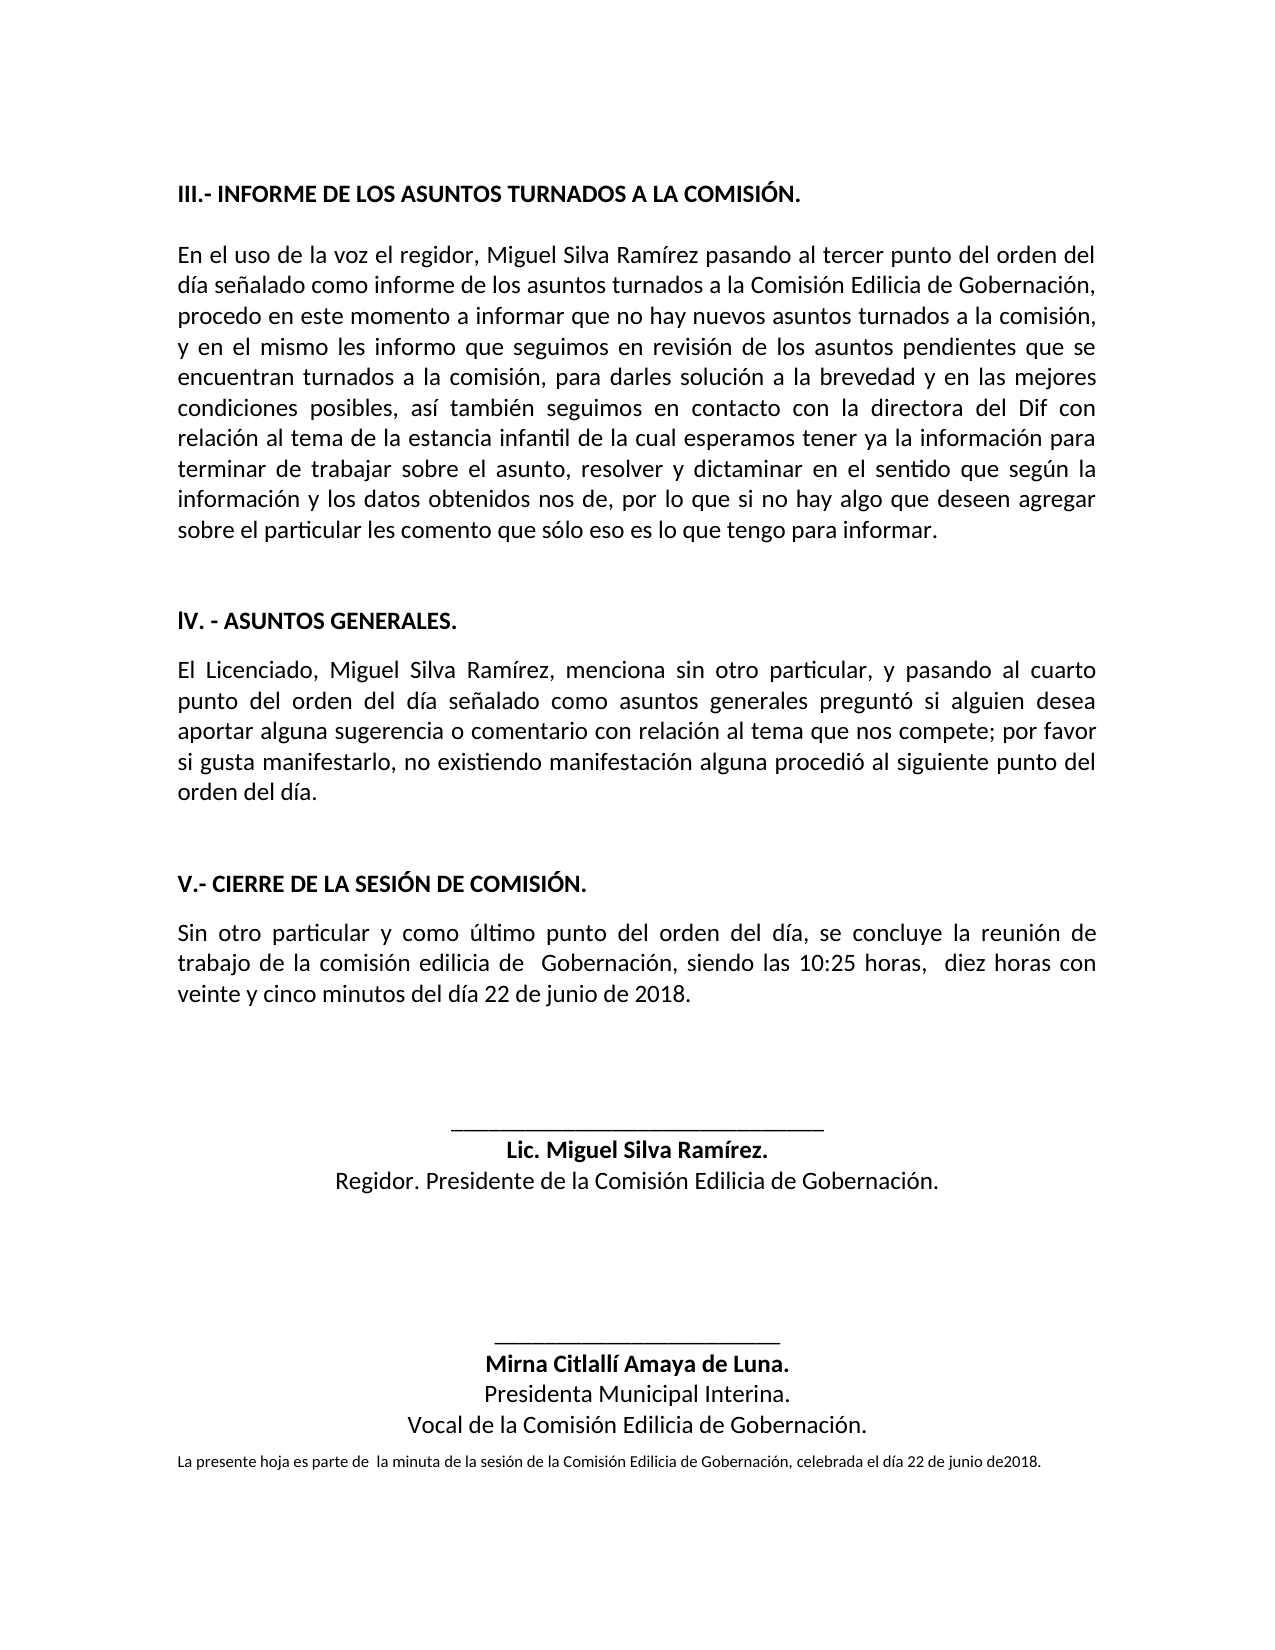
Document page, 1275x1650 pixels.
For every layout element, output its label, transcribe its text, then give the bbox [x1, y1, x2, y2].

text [177, 1409, 1098, 1439]
text Regidor. Presidente de la Comisión Edilicia de Gobernación. [177, 1165, 1098, 1195]
text III.- INFORME DE LOS ASUNTOS TURNADOS A LA COMISIÓN. [177, 178, 1098, 209]
text V.- CIERRE DE LA SESIÓN DE COMISIÓN. [177, 868, 1098, 898]
text Presidenta Municipal Interina. [177, 1378, 1098, 1409]
text Mirna Citlallí Amaya de Luna. [177, 1348, 1098, 1378]
text El Licenciado, Miguel Silva Ramírez, menciona sin otro particular, y pasando al cuarto punto del orden del día señalado como asuntos generales preguntó si alguien desea aportar alguna sugerencia o comentario con relación al tema que nos compete; por favor si gusta manifestarlo, no existiendo manifestación alguna procedió al siguiente punto del orden del día. [177, 654, 1098, 807]
text lV. - ASUNTOS GENERALES. [177, 605, 1098, 636]
text Sin otro particular y como último punto del orden del día, se concluye la reunión de trabajo de la comisión edilicia de Gobernación, siendo las 10:25 horas, diez horas con veinte y cinco minutos del día 22 de junio de 2018. [177, 917, 1098, 1008]
text En el uso de la voz el regidor, Miguel Silva Ramírez pasando al tercer punto del orden del día señalado como informe de los asuntos turnados a la Comisión Edilicia de Gobernación, procedo en este momento a informar que no hay nuevos asuntos turnados a la comisión, y en el mismo les informo que seguimos en revisión de los asuntos pendientes que se encuentran turnados a la comisión, para darles solución a la brevedad y en las mejores condiciones posibles, así también seguimos en contacto con la directora del Dif con relación al tema de la estancia infantil de la cual esperamos tener ya la información para terminar de trabajar sobre el asunto, resolver y dictaminar en el sentido que según la información y los datos obtenidos nos de, por lo que si no hay algo que deseen agregar sobre el particular les comento que sólo eso es lo que tengo para informar. [177, 239, 1098, 544]
text ______________________________ [177, 1104, 1098, 1134]
text _______________________ [177, 1317, 1098, 1348]
text Lic. Miguel Silva Ramírez. [177, 1134, 1098, 1165]
